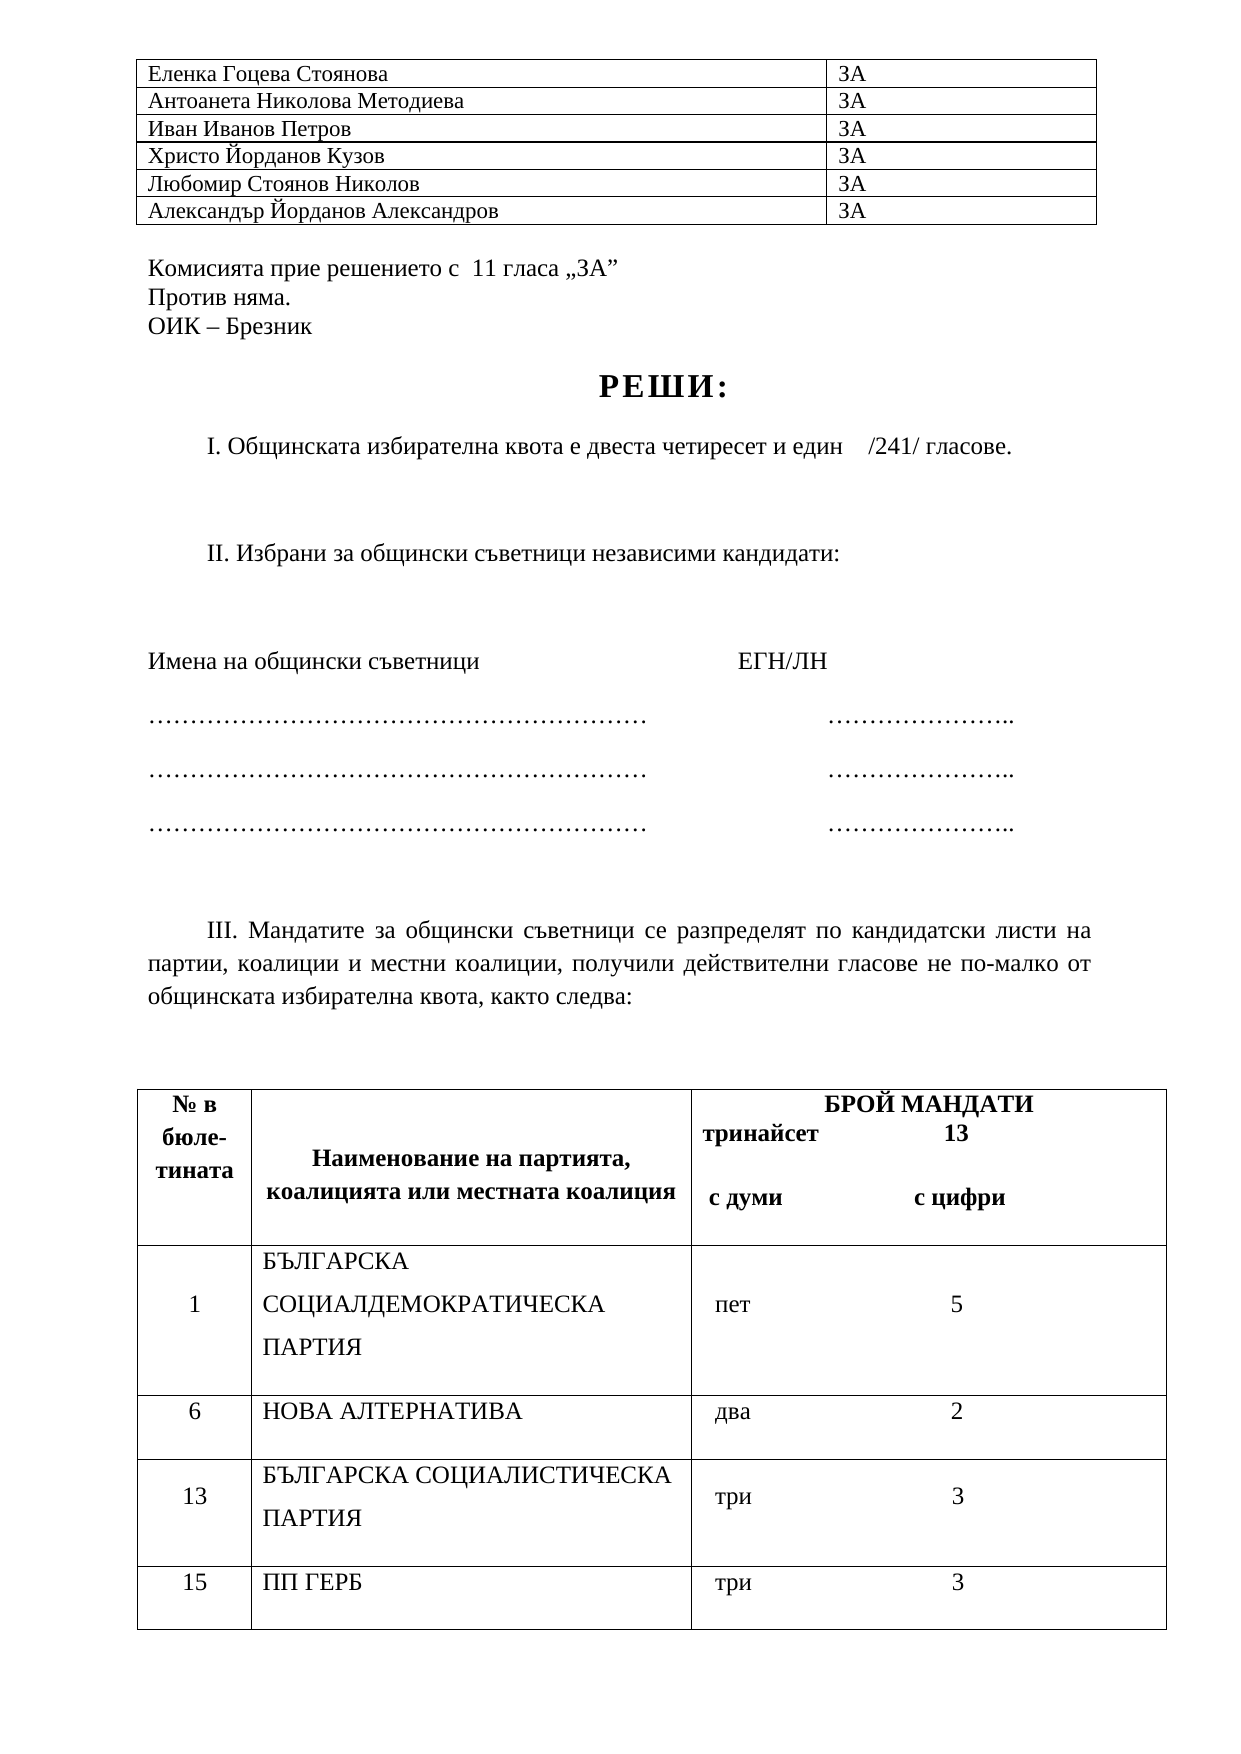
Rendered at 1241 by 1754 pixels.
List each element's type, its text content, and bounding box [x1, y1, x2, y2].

text …………………………………………………… ………………….. [148, 754, 1093, 783]
table_cell три 3 [692, 1460, 1166, 1566]
table_cell Христо Йорданов Кузов [137, 143, 826, 169]
table_cell ЗА [827, 60, 1096, 87]
text Против няма. [148, 282, 1093, 311]
table_cell 6 [138, 1396, 251, 1459]
table_cell ЗА [827, 88, 1096, 114]
text Имена на общински съветници ЕГН/ЛН [148, 646, 1093, 675]
table_cell БЪЛГАРСКА СОЦИАЛДЕМОКРАТИЧЕСКА ПАРТИЯ [252, 1246, 691, 1395]
table_cell Антоанета Николова Методиева [137, 88, 826, 114]
text РЕШИ: [148, 366, 1093, 404]
table_cell ПП ГЕРБ [252, 1567, 691, 1629]
table_cell пет 5 [692, 1246, 1166, 1395]
table_cell два 2 [692, 1396, 1166, 1459]
table_cell Любомир Стоянов Николов [137, 170, 826, 196]
text …………………………………………………… ………………….. [148, 700, 1093, 729]
table_header № в бюле-тината [138, 1090, 251, 1245]
text ІІ. Избрани за общински съветници независими кандидати: [148, 538, 1093, 567]
table_cell БЪЛГАРСКА СОЦИАЛИСТИЧЕСКА ПАРТИЯ [252, 1460, 691, 1566]
table_header Наименование на партията, коалицията или местната коалиция [252, 1090, 691, 1245]
table_cell ЗА [827, 170, 1096, 196]
table_cell Александър Йорданов Александров [137, 197, 826, 223]
table_cell Иван Иванов Петров [137, 115, 826, 141]
table_cell 1 [138, 1246, 251, 1395]
table_cell 13 [138, 1460, 251, 1566]
table_cell ЗА [827, 143, 1096, 169]
text Комисията прие решението с 11 гласа „ЗА” [148, 253, 1093, 282]
table_cell ЗА [827, 115, 1096, 141]
text …………………………………………………… ………………….. [148, 808, 1093, 837]
text ІІІ. Мандатите за общински съветници се разпределят по кандидатски листи на партии, коалиции и местни коалиции, получили действителни гласове не по-малко от общинската избирателна квота, както следва: [148, 915, 1093, 1009]
table_cell три 3 [692, 1567, 1166, 1629]
table_cell ЗА [827, 197, 1096, 223]
table_header БРОЙ МАНДАТИ тринайсет 13 с думи с цифри [692, 1090, 1166, 1245]
text ОИК – Брезник [148, 311, 1093, 339]
text I. Общинската избирателна квота е двеста четиресет и един /241/ гласове. [148, 431, 1093, 459]
table_cell НОВА АЛТЕРНАТИВА [252, 1396, 691, 1459]
table_cell Еленка Гоцева Стоянова [137, 60, 826, 87]
table_cell 15 [138, 1567, 251, 1629]
